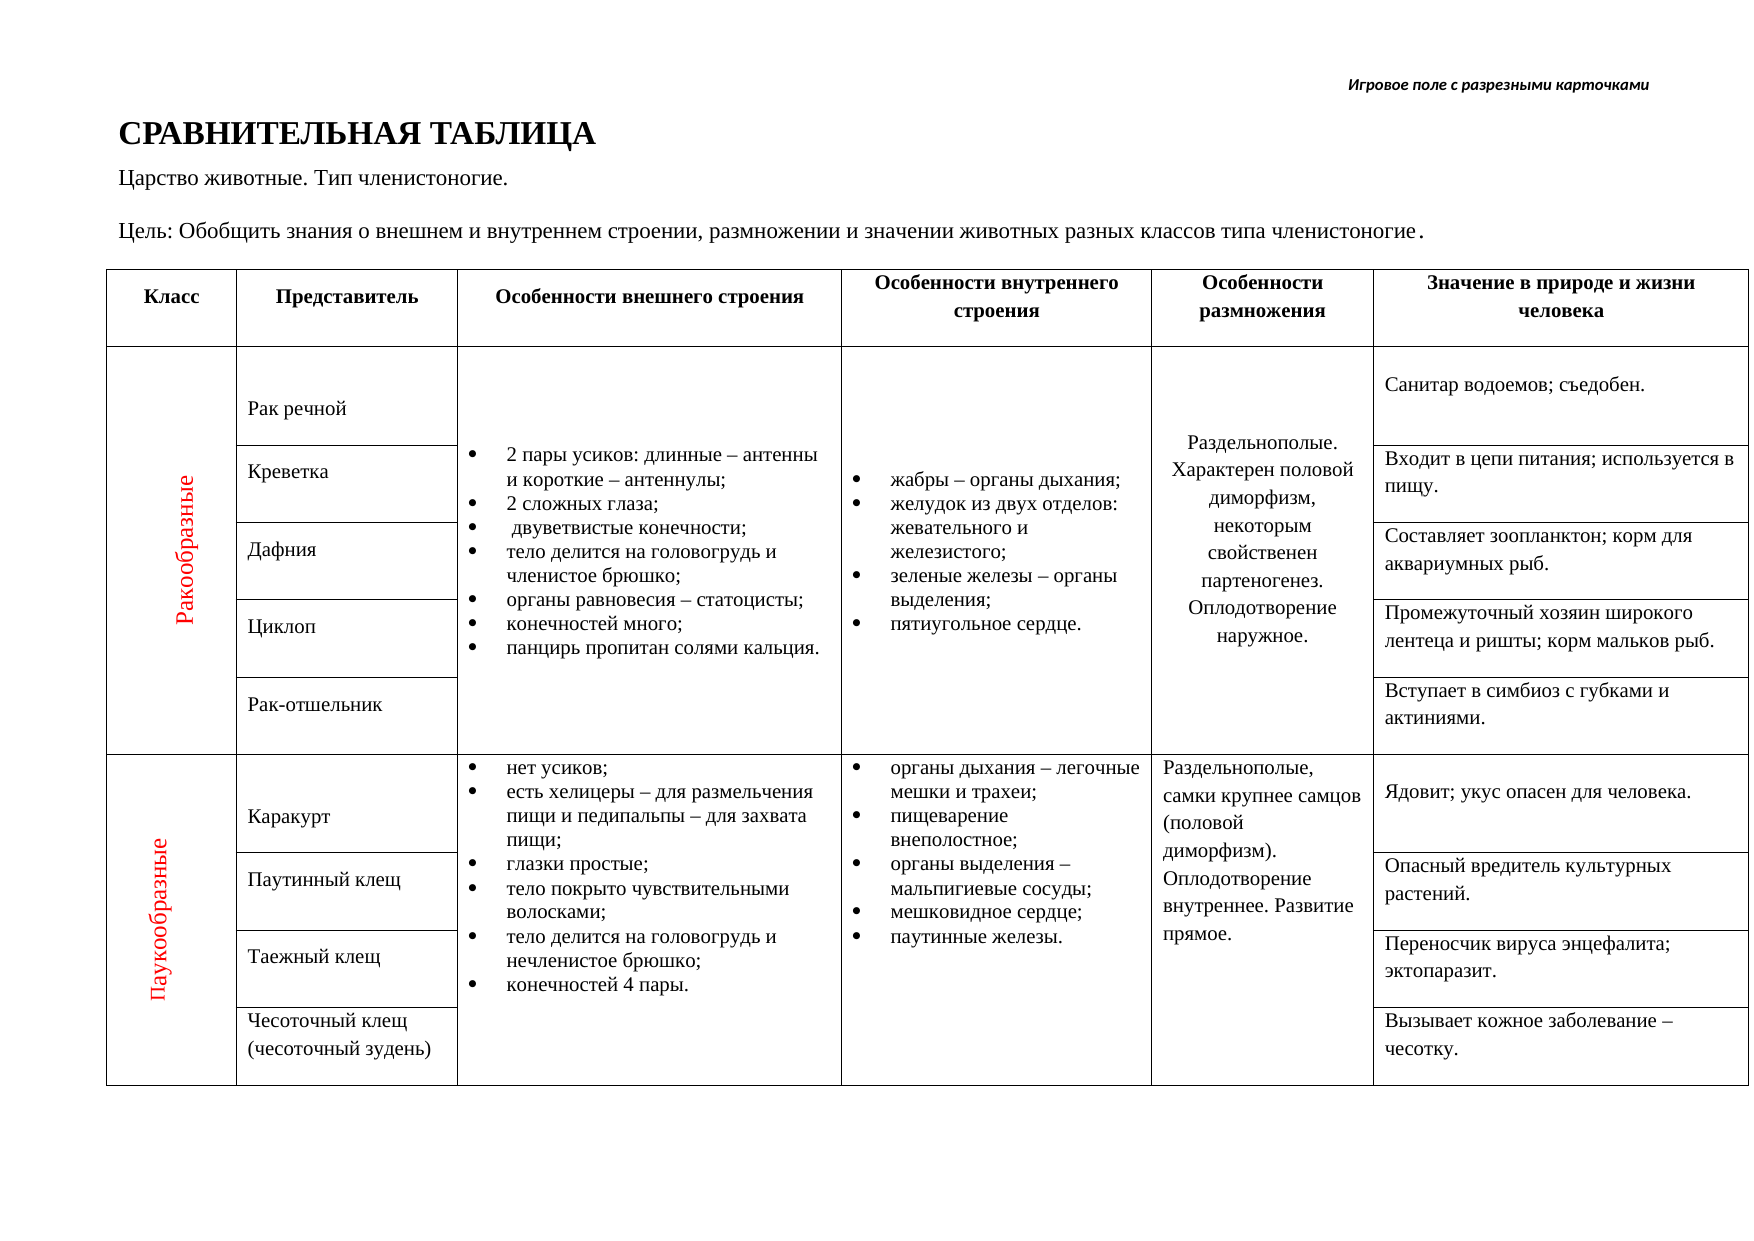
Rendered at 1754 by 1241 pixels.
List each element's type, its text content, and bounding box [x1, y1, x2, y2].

table_header Представитель [237, 270, 457, 346]
table_cell Составляет зоопланктон; корм для аквариумных рыб. [1374, 523, 1748, 599]
table_cell Раздельнополые. Характерен половой диморфизм, некоторым свойственен партеногенез. Оплодотворение наружное. [1152, 347, 1373, 754]
table_cell жабры – органы дыхания; желудок из двух отделов: жевательного и железистого; зеленые железы – органы выделения; пятиугольное сердце. [842, 347, 1151, 754]
table_cell органы дыхания – легочные мешки и трахеи; пищеварение внеполостное; органы выделения – мальпигиевые сосуды; мешковидное сердце; паутинные железы. [842, 755, 1151, 1084]
table_cell Паутинный клещ [237, 853, 457, 930]
subtitle СРАВНИТЕЛЬНАЯ ТАБЛИЦА [118, 114, 1636, 152]
table_cell нет усиков; есть хелицеры – для размельчения пищи и педипальпы – для захвата пищи; глазки простые; тело покрыто чувствительными волосками; тело делится на головогрудь и нечленистое брюшко; конечностей 4 пары. [458, 755, 841, 1084]
table_cell Рак речной [237, 347, 457, 444]
table_cell Промежуточный хозяин широкого лентеца и ришты; корм мальков рыб. [1374, 600, 1748, 677]
table_cell Рак-отшельник [237, 678, 457, 754]
table_cell Чесоточный клещ (чесоточный зудень) [237, 1008, 457, 1084]
table_cell Раздельнополые, самки крупнее самцов (половой диморфизм). Оплодотворение внутреннее. Развитие прямое. [1152, 755, 1373, 1084]
table_cell 2 пары усиков: длинные – антенны и короткие – антеннулы; 2 сложных глаза; двуветвистые конечности; тело делится на головогрудь и членистое брюшко; органы равновесия – статоцисты; конечностей много; панцирь пропитан солями кальция. [458, 347, 841, 754]
table_cell Переносчик вируса энцефалита; эктопаразит. [1374, 931, 1748, 1007]
table_cell Паукообразные [107, 755, 236, 1084]
table_cell Входит в цепи питания; используется в пищу. [1374, 446, 1748, 522]
text Цель: Обобщить знания о внешнем и внутреннем строении, размножении и значении животных разных классов типа членистоногие. [118, 215, 1636, 244]
table_cell Опасный вредитель культурных растений. [1374, 853, 1748, 930]
table_cell Ракообразные [107, 347, 236, 754]
table_cell Таежный клещ [237, 931, 457, 1007]
table_cell Ядовит; укус опасен для человека. [1374, 755, 1748, 852]
text Царство животные. Тип членистоногие. [118, 164, 1636, 190]
table_cell Каракурт [237, 755, 457, 852]
table_header Особенности внутреннего строения [842, 270, 1151, 346]
table_cell Санитар водоемов; съедобен. [1374, 347, 1748, 444]
table_cell Вызывает кожное заболевание – чесотку. [1374, 1008, 1748, 1084]
table_header Особенности внешнего строения [458, 270, 841, 346]
table_cell Дафния [237, 523, 457, 599]
table_header Класс [107, 270, 236, 346]
table_cell Вступает в симбиоз с губками и актиниями. [1374, 678, 1748, 754]
table_header Особенности размножения [1152, 270, 1373, 346]
table_cell Циклоп [237, 600, 457, 677]
table_cell Креветка [237, 446, 457, 522]
table_header Значение в природе и жизни человека [1374, 270, 1748, 346]
